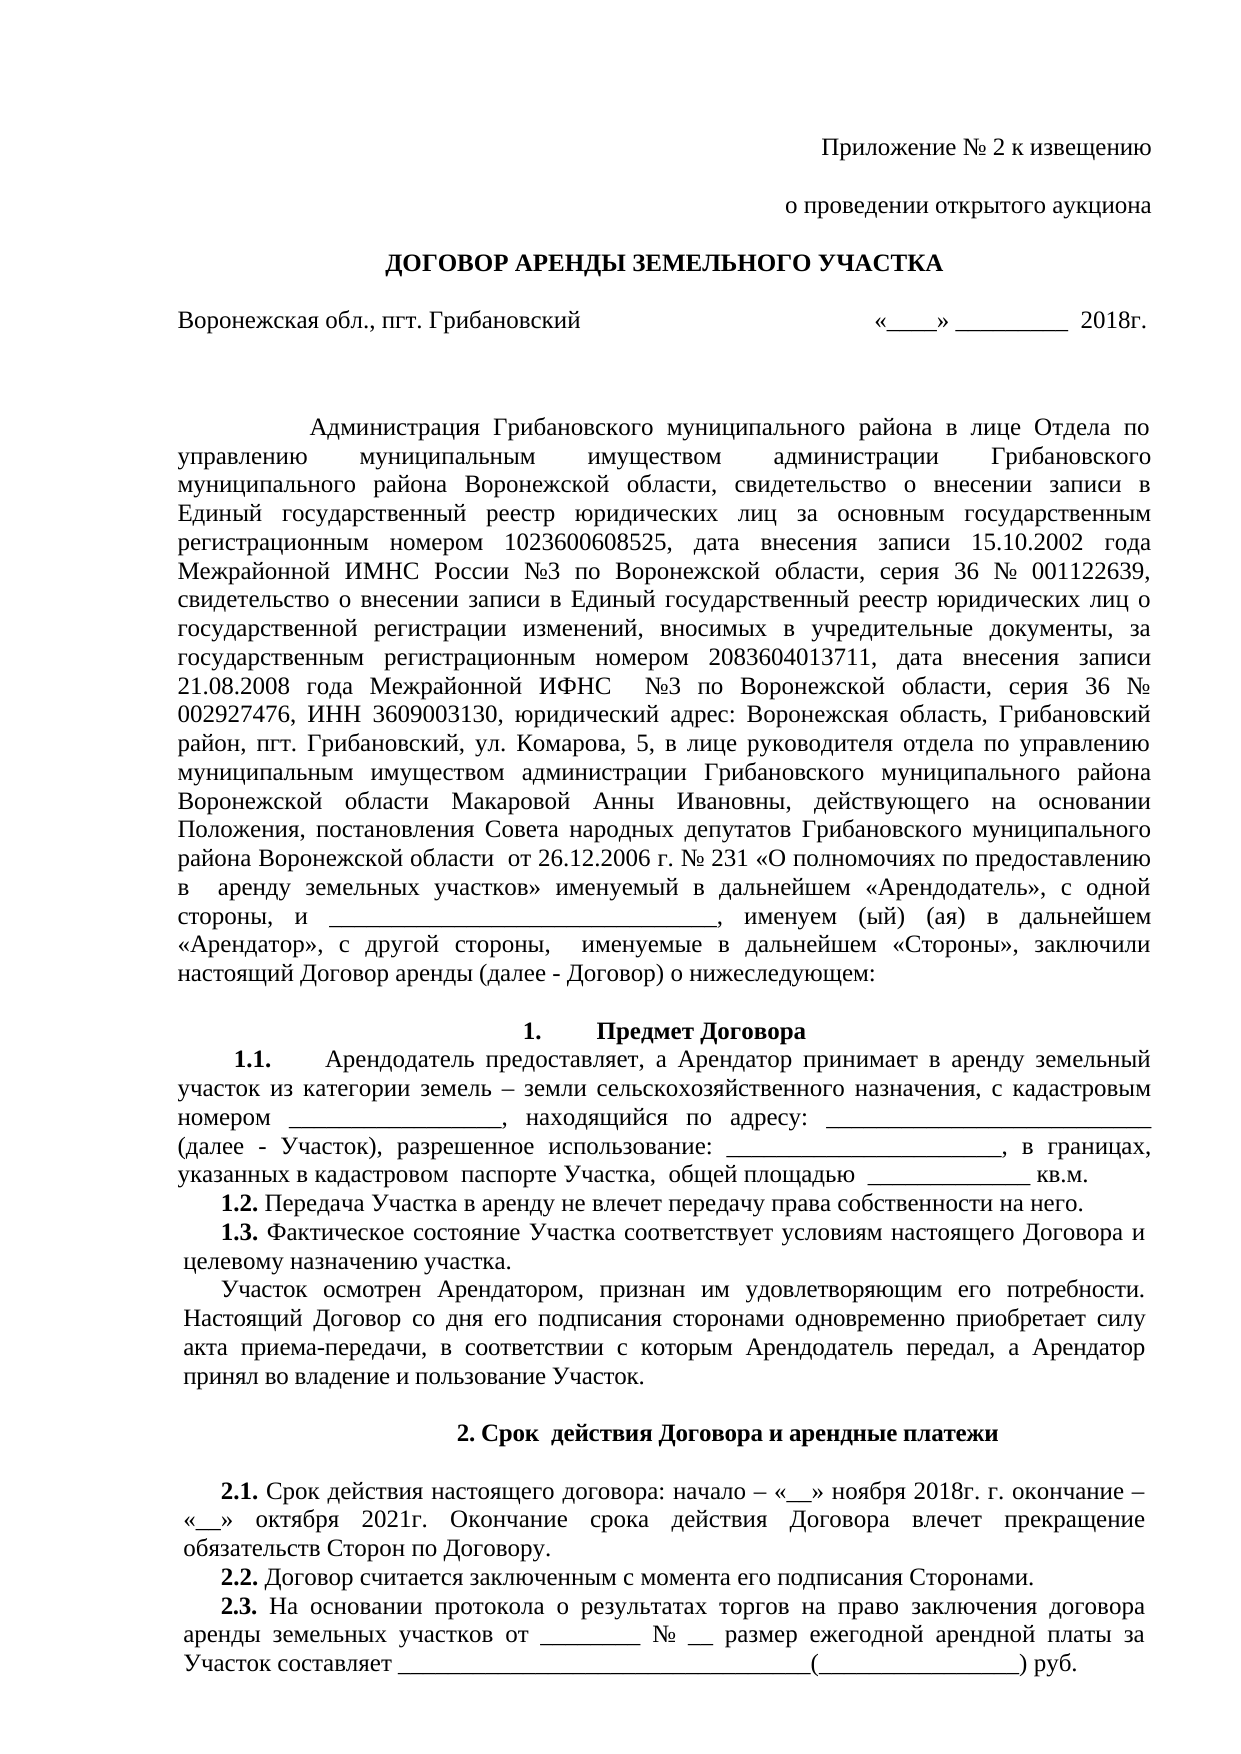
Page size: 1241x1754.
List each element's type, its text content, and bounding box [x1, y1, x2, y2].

text 2.1. Срок действия настоящего договора: начало – «__» ноября 2018г. г. окончание – «__» октября 2021г. Окончание срока действия Договора влечет прекращение обязательств Сторон по Договору. [183, 1476, 1146, 1562]
text 1. Предмет Договора [177, 1016, 1152, 1044]
text 2.3. На основании протокола о результатах торгов на право заключения договора аренды земельных участков от ________ № __ размер ежегодной арендной платы за Участок составляет _________________________________(________________) руб. [183, 1591, 1146, 1677]
text Приложение № 2 к извещению [177, 132, 1152, 161]
text 2.2. Договор считается заключенным с момента его подписания Сторонами. [183, 1562, 1146, 1591]
text о проведении открытого аукциона [177, 190, 1152, 218]
text 1.3. Фактическое состояние Участка соответствует условиям настоящего Договора и целевому назначению участка. [183, 1217, 1146, 1274]
text Воронежская обл., пгт. Грибановский «____» _________ 2018г. [177, 305, 1152, 334]
text 1.2. Передача Участка в аренду не влечет передачу права собственности на него. [183, 1188, 1146, 1217]
text 1.1. Арендодатель предоставляет, а Арендатор принимает в аренду земельный участок из категории земель – земли сельскохозяйственного назначения, с кадастровым номером _________________, находящийся по адресу: __________________________ (далее - Участок), разрешенное использование: ______________________, в границах, указанных в кадастровом паспорте Участка, общей площадью _____________ кв.м. [177, 1044, 1152, 1188]
text 2. Срок действия Договора и арендные платежи [183, 1418, 1146, 1447]
text Администрация Грибановского муниципального района в лице Отдела по управлению муниципальным имуществом администрации Грибановского муниципального района Воронежской области, свидетельство о внесении записи в Единый государственный реестр юридических лиц за основным государственным регистрационным номером 1023600608525, дата внесения записи 15.10.2002 года Межрайонной ИМНС России №3 по Воронежской области, серия 36 № 001122639, свидетельство о внесении записи в Единый государственный реестр юридических лиц о государственной регистрации изменений, вносимых в учредительные документы, за государственным регистрационным номером 2083604013711, дата внесения записи 21.08.2008 года Межрайонной ИФНС №3 по Воронежской области, серия 36 № 002927476, ИНН 3609003130, юридический адрес: Воронежская область, Грибановский район, пгт. Грибановский, ул. Комарова, 5, в лице руководителя отдела по управлению муниципальным имуществом администрации Грибановского муниципального района Воронежской области Макаровой Анны Ивановны, действующего на основании Положения, постановления Совета народных депутатов Грибановского муниципального района Воронежской области от 26.12.2006 г. № 231 «О полномочиях по предоставлению в аренду земельных участков» именуемый в дальнейшем «Арендодатель», с одной стороны, и _______________________________, именуем (ый) (ая) в дальнейшем «Арендатор», с другой стороны, именуемые в дальнейшем «Стороны», заключили настоящий Договор аренды (далее - Договор) о нижеследующем: [177, 412, 1152, 987]
text ДОГОВОР АРЕНДЫ ЗЕМЕЛЬНОГО УЧАСТКА [177, 248, 1152, 276]
text Участок осмотрен Арендатором, признан им удовлетворяющим его потребности. Настоящий Договор со дня его подписания сторонами одновременно приобретает силу акта приема-передачи, в соответствии с которым Арендодатель передал, а Арендатор принял во владение и пользование Участок. [183, 1274, 1146, 1389]
